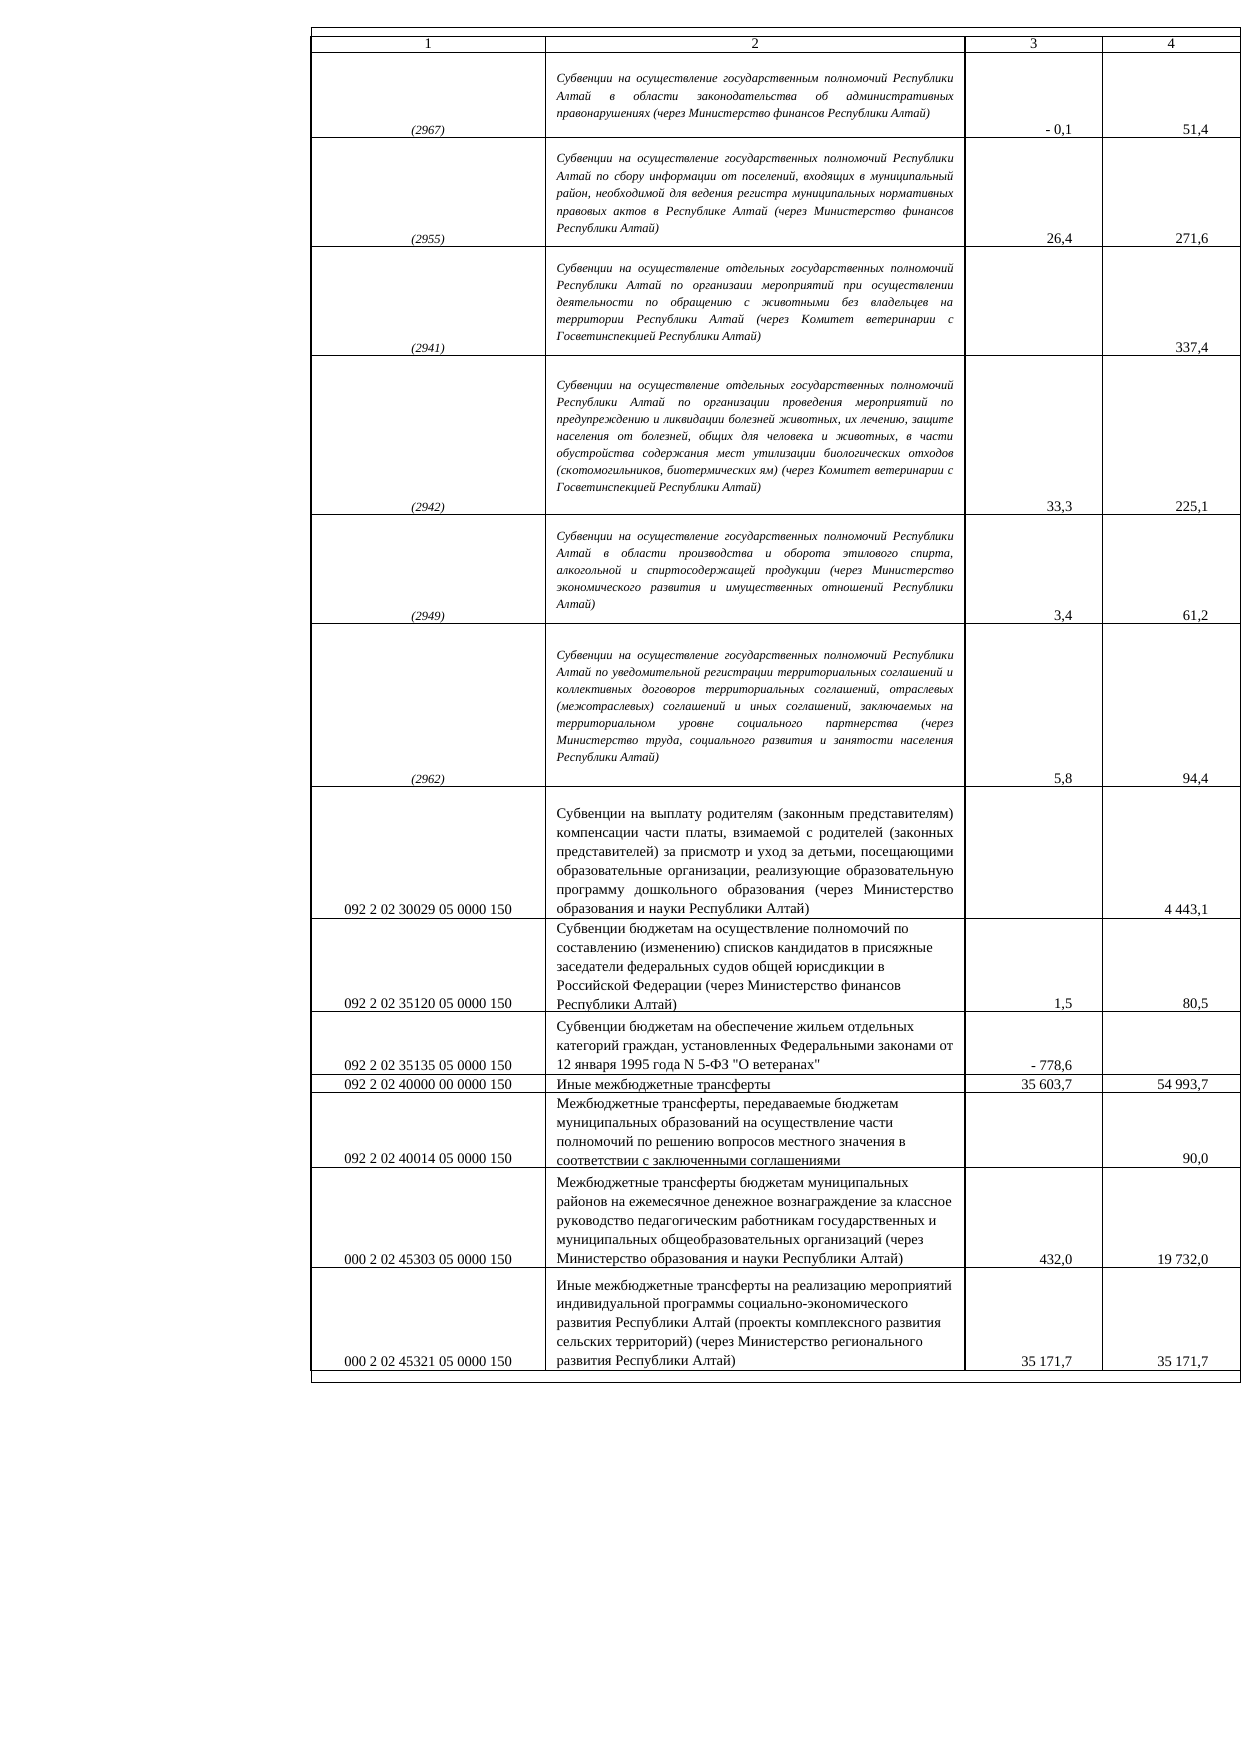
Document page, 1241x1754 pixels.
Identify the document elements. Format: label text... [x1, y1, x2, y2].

table_cell [966, 247, 1102, 355]
table_cell Субвенции на осуществление государственных полномочий Республики Алтай по сбору информации от поселений, входящих в муниципальный район, необходимой для ведения регистра муниципальных нормативных правовых актов в Республике Алтай (через Министерство финансов Республики Алтай) [546, 138, 964, 246]
table_cell Иные межбюджетные трансферты [546, 1075, 964, 1092]
table_cell 092 2 02 40014 05 0000 150 [312, 1093, 545, 1167]
table_cell 225,1 [1103, 356, 1240, 514]
table_cell (2967) [312, 53, 545, 137]
table_cell 54 993,7 [1103, 1075, 1240, 1092]
table_cell 80,5 [1103, 919, 1240, 1011]
table_cell Субвенции на осуществление отдельных государственных полномочий Республики Алтай по организаии мероприятий при осуществлении деятельности по обращению с животными без владельцев на территории Республики Алтай (через Комитет ветеринарии с Госветинспекцией Республики Алтай) [546, 247, 964, 355]
table_cell 35 171,7 [1103, 1268, 1240, 1369]
table_header 1 [312, 37, 545, 52]
table_cell - 778,6 [966, 1012, 1102, 1073]
table_cell 092 2 02 35120 05 0000 150 [312, 919, 545, 1011]
table_cell (2942) [312, 356, 545, 514]
table_cell 271,6 [1103, 138, 1240, 246]
table_cell (2962) [312, 624, 545, 786]
table_cell (2955) [312, 138, 545, 246]
table_cell 19 732,0 [1103, 1168, 1240, 1267]
table_cell 35 171,7 [966, 1268, 1102, 1369]
table_cell [966, 1093, 1102, 1167]
table_cell 61,2 [1103, 515, 1240, 623]
table_cell - 0,1 [966, 53, 1102, 137]
table_cell (2941) [312, 247, 545, 355]
table_cell 337,4 [1103, 247, 1240, 355]
table_cell 092 2 02 35135 05 0000 150 [312, 1012, 545, 1073]
table_cell 26,4 [966, 138, 1102, 246]
table_cell Субвенции бюджетам на обеспечение жильем отдельных категорий граждан, установленных Федеральными законами от 12 января 1995 года N 5-ФЗ "О ветеранах" [546, 1012, 964, 1073]
table_header 4 [1103, 37, 1240, 52]
table_header 3 [966, 37, 1102, 52]
table_cell Субвенции на осуществление государственным полномочий Республики Алтай в области законодательства об административных правонарушениях (через Министерство финансов Республики Алтай) [546, 53, 964, 137]
table_cell 092 2 02 30029 05 0000 150 [312, 787, 545, 917]
table_cell (2949) [312, 515, 545, 623]
table_cell 092 2 02 40000 00 0000 150 [312, 1075, 545, 1092]
table_cell 33,3 [966, 356, 1102, 514]
table_cell Иные межбюджетные трансферты на реализацию мероприятий индивидуальной программы социально-экономического развития Республики Алтай (проекты комплексного развития сельских территорий) (через Министерство регионального развития Республики Алтай) [546, 1268, 964, 1369]
table_cell 51,4 [1103, 53, 1240, 137]
table_cell 000 2 02 45321 05 0000 150 [312, 1268, 545, 1369]
table_cell Межбюджетные трансферты бюджетам муниципальных районов на ежемесячное денежное вознаграждение за классное руководство педагогическим работникам государственных и муниципальных общеобразовательных организаций (через Министерство образования и науки Республики Алтай) [546, 1168, 964, 1267]
table_cell 432,0 [966, 1168, 1102, 1267]
table_cell Субвенции бюджетам на осуществление полномочий по составлению (изменению) списков кандидатов в присяжные заседатели федеральных судов общей юрисдикции в Российской Федерации (через Министерство финансов Республики Алтай) [546, 919, 964, 1011]
table_cell 94,4 [1103, 624, 1240, 786]
table_cell Субвенции на осуществление государственных полномочий Республики Алтай по уведомительной регистрации территориальных соглашений и коллективных договоров территориальных соглашений, отраслевых (межотраслевых) соглашений и иных соглашений, заключаемых на территориальном уровне социального партнерства (через Министерство труда, социального развития и занятости населения Республики Алтай) [546, 624, 964, 786]
table_cell 35 603,7 [966, 1075, 1102, 1092]
table_cell 3,4 [966, 515, 1102, 623]
table_cell 5,8 [966, 624, 1102, 786]
table_cell Субвенции на выплату родителям (законным представителям) компенсации части платы, взимаемой с родителей (законных представителей) за присмотр и уход за детьми, посещающими образовательные организации, реализующие образовательную программу дошкольного образования (через Министерство образования и науки Республики Алтай) [546, 787, 964, 917]
table_cell Субвенции на осуществление отдельных государственных полномочий Республики Алтай по организации проведения мероприятий по предупреждению и ликвидации болезней животных, их лечению, защите населения от болезней, общих для человека и животных, в части обустройства содержания мест утилизации биологических отходов (скотомогильников, биотермических ям) (через Комитет ветеринарии с Госветинспекцией Республики Алтай) [546, 356, 964, 514]
table_header 2 [546, 37, 964, 52]
table_cell 90,0 [1103, 1093, 1240, 1167]
table_cell [1103, 1012, 1240, 1073]
table_cell Субвенции на осуществление государственных полномочий Республики Алтай в области производства и оборота этилового спирта, алкогольной и спиртосодержащей продукции (через Министерство экономического развития и имущественных отношений Республики Алтай) [546, 515, 964, 623]
table_cell 4 443,1 [1103, 787, 1240, 917]
table_cell 1,5 [966, 919, 1102, 1011]
table_cell 000 2 02 45303 05 0000 150 [312, 1168, 545, 1267]
table_cell [966, 787, 1102, 917]
table_cell Межбюджетные трансферты, передаваемые бюджетам муниципальных образований на осуществление части полномочий по решению вопросов местного значения в соответствии с заключенными соглашениями [546, 1093, 964, 1167]
